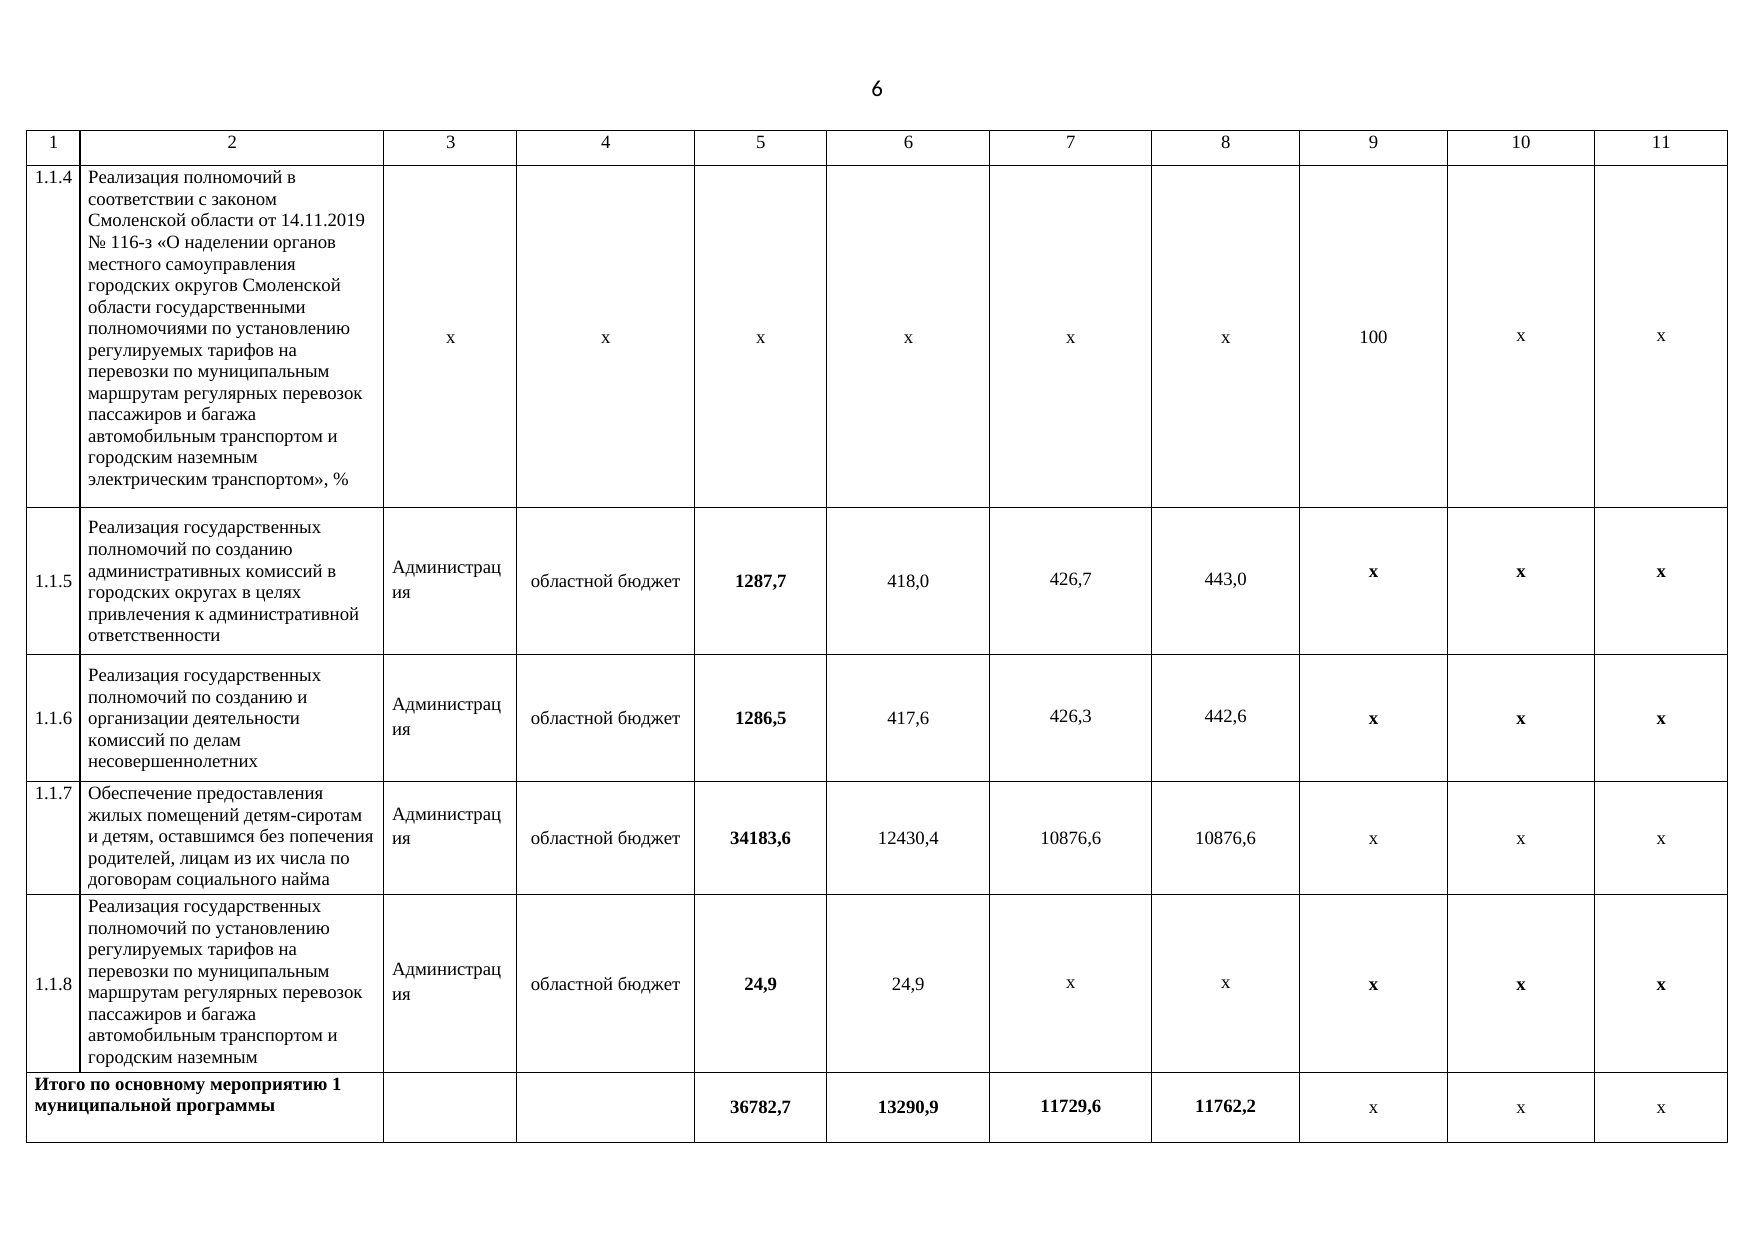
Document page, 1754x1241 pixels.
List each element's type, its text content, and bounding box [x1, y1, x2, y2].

table_header 6 [827, 131, 989, 165]
table_header 2 [81, 131, 383, 165]
table_cell областной бюджет [517, 508, 694, 654]
table_cell областной бюджет [517, 782, 694, 894]
table_cell х [1300, 1073, 1447, 1142]
table_cell х [1595, 655, 1727, 781]
table_header 8 [1152, 131, 1299, 165]
table_cell областной бюджет [517, 655, 694, 781]
table_cell х [1595, 895, 1727, 1072]
table_cell х [1448, 508, 1594, 654]
table_cell Администрация [384, 508, 516, 654]
table_cell 1.1.4 [27, 166, 79, 507]
table_cell 426,7 [990, 508, 1151, 654]
table_header 11 [1595, 131, 1727, 165]
table_cell х [384, 166, 516, 507]
table_cell 24,9 [695, 895, 826, 1072]
table_cell Реализация государственных полномочий по установлению регулируемых тарифов на перевозки по муниципальным маршрутам регулярных перевозок пассажиров и багажа автомобильным транспортом и городским наземным электрическим транспортом [81, 895, 383, 1072]
table_cell х [1300, 782, 1447, 894]
table_cell 12430,4 [827, 782, 989, 894]
table_cell 426,3 [990, 655, 1151, 781]
table_cell х [1448, 166, 1594, 507]
table_cell х [1595, 508, 1727, 654]
table_cell х [1300, 895, 1447, 1072]
table_header 4 [517, 131, 694, 165]
table_header 10 [1448, 131, 1594, 165]
table_cell 1286,5 [695, 655, 826, 781]
table_header 5 [695, 131, 826, 165]
table_cell х [1448, 782, 1594, 894]
table_cell х [1300, 655, 1447, 781]
table_cell 417,6 [827, 655, 989, 781]
table_cell х [1595, 166, 1727, 507]
table_header 1 [27, 131, 79, 165]
table_cell х [990, 895, 1151, 1072]
table_cell Реализация государственных полномочий по созданию административных комиссий в городских округах в целях привлечения к административной ответственности [81, 508, 383, 654]
table_cell х [1152, 895, 1299, 1072]
table_header 7 [990, 131, 1151, 165]
table_cell 11729,6 [990, 1073, 1151, 1142]
table_cell Итого по основному мероприятию 1 муниципальной программы [27, 1073, 383, 1142]
table_cell 24,9 [827, 895, 989, 1072]
table_cell [517, 1073, 694, 1142]
table_cell Администрация [384, 782, 516, 894]
table_cell х [1300, 508, 1447, 654]
table_cell х [1448, 895, 1594, 1072]
table_cell [384, 1073, 516, 1142]
table_cell 10876,6 [1152, 782, 1299, 894]
table_cell 1287,7 [695, 508, 826, 654]
table_cell х [1595, 782, 1727, 894]
table_cell х [1595, 1073, 1727, 1142]
table_cell х [990, 166, 1151, 507]
table_cell 1.1.7 [27, 782, 79, 894]
table_header 3 [384, 131, 516, 165]
table_cell х [1448, 1073, 1594, 1142]
table_cell Администрация [384, 655, 516, 781]
table_cell 11762,2 [1152, 1073, 1299, 1142]
table_cell Обеспечение предоставления жилых помещений детям-сиротам и детям, оставшимся без попечения родителей, лицам из их числа по договорам социального найма [81, 782, 383, 894]
table_cell областной бюджет [517, 895, 694, 1072]
table_cell Реализация государственных полномочий по созданию и организации деятельности комиссий по делам несовершеннолетних [81, 655, 383, 781]
table_header 9 [1300, 131, 1447, 165]
table_cell 1.1.8 [27, 895, 79, 1072]
table_cell 100 [1300, 166, 1447, 507]
table_cell 1.1.6 [27, 655, 79, 781]
table_cell 442,6 [1152, 655, 1299, 781]
table_cell х [1448, 655, 1594, 781]
table_cell 10876,6 [990, 782, 1151, 894]
table_cell Администрация [384, 895, 516, 1072]
table_cell 34183,6 [695, 782, 826, 894]
table_cell х [517, 166, 694, 507]
table_cell Реализация полномочий в соответствии с законом Смоленской области от 14.11.2019 № 116-з «О наделении органов местного самоуправления городских округов Смоленской области государственными полномочиями по установлению регулируемых тарифов на перевозки по муниципальным маршрутам регулярных перевозок пассажиров и багажа автомобильным транспортом и городским наземным электрическим транспортом», % [81, 166, 383, 507]
table_cell х [1152, 166, 1299, 507]
table_cell 443,0 [1152, 508, 1299, 654]
table_cell 13290,9 [827, 1073, 989, 1142]
table_cell 36782,7 [695, 1073, 826, 1142]
table_cell х [695, 166, 826, 507]
table_cell 1.1.5 [27, 508, 79, 654]
table_cell х [827, 166, 989, 507]
table_cell 418,0 [827, 508, 989, 654]
